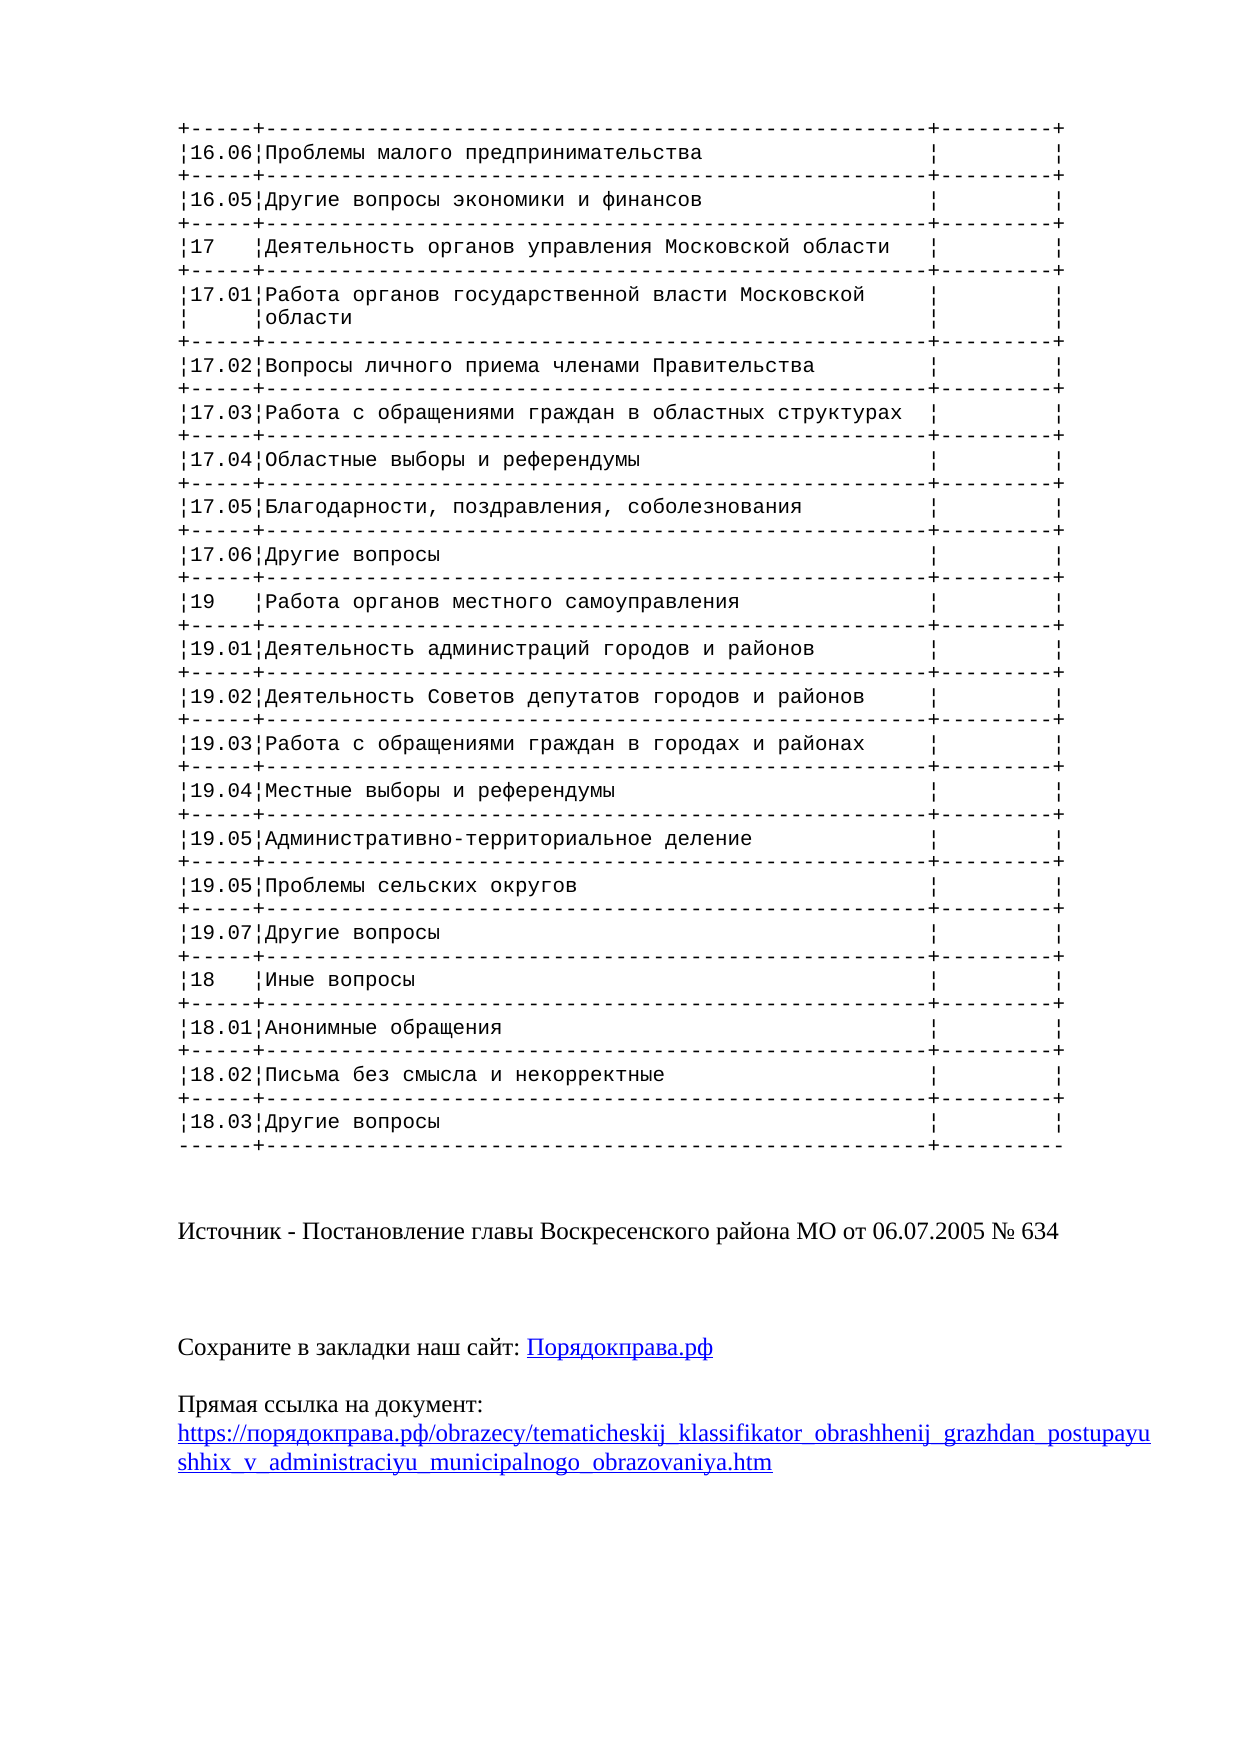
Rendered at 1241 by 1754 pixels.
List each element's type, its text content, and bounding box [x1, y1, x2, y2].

text +-----+-----------------------------------------------------+---------+ [177, 898, 1152, 922]
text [177, 165, 1152, 189]
text ¦19.05¦Проблемы сельских округов ¦ ¦ [177, 875, 1152, 898]
text Сохраните в закладки наш сайт: Порядокправа.рф Прямая ссылка на документ: https://порядокправа.рф/obrazecy/tematicheskij_klassifikator_obrashhenij_grazhdan_postupayushhix_v_administraciyu_municipalnogo_obrazovaniya.htm [177, 1274, 1152, 1476]
text ¦17.02¦Вопросы личного приема членами Правительства ¦ ¦ [177, 354, 1152, 378]
text +-----+-----------------------------------------------------+---------+ [177, 473, 1152, 496]
text +-----+-----------------------------------------------------+---------+ [177, 662, 1152, 686]
text ¦17.04¦Областные выборы и референдумы ¦ ¦ [177, 449, 1152, 473]
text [177, 118, 1152, 142]
text +-----+-----------------------------------------------------+---------+ [177, 993, 1152, 1017]
text Источник - Постановление главы Воскресенского района МО от 06.07.2005 № 634 [177, 1216, 1152, 1245]
text +-----+-----------------------------------------------------+---------+ [177, 1088, 1152, 1111]
text ¦18.01¦Анонимные обращения ¦ ¦ [177, 1017, 1152, 1040]
text ------+-----------------------------------------------------+---------- [177, 1135, 1152, 1158]
text +-----+-----------------------------------------------------+---------+ [177, 946, 1152, 969]
text +-----+-----------------------------------------------------+---------+ [177, 851, 1152, 875]
text +-----+-----------------------------------------------------+---------+ [177, 331, 1152, 354]
text +-----+-----------------------------------------------------+---------+ [177, 709, 1152, 733]
text +-----+-----------------------------------------------------+---------+ [177, 213, 1152, 236]
text ¦17.03¦Работа с обращениями граждан в областных структурах ¦ ¦ [177, 402, 1152, 426]
text ¦17.05¦Благодарности, поздравления, соболезнования ¦ ¦ [177, 496, 1152, 520]
text ¦18 ¦Иные вопросы ¦ ¦ [177, 969, 1152, 993]
text ¦17 ¦Деятельность органов управления Московской области ¦ ¦ [177, 236, 1152, 260]
text ¦17.06¦Другие вопросы ¦ ¦ [177, 544, 1152, 567]
text ¦19 ¦Работа органов местного самоуправления ¦ ¦ [177, 591, 1152, 615]
text ¦18.02¦Письма без смысла и некорректные ¦ ¦ [177, 1064, 1152, 1088]
text ¦19.02¦Деятельность Советов депутатов городов и районов ¦ ¦ [177, 686, 1152, 709]
text ¦19.01¦Деятельность администраций городов и районов ¦ ¦ [177, 638, 1152, 662]
text ¦16.06¦Проблемы малого предпринимательства ¦ ¦ [177, 142, 1152, 165]
text ¦19.05¦Административно-территориальное деление ¦ ¦ [177, 827, 1152, 851]
text +-----+-----------------------------------------------------+---------+ [177, 520, 1152, 544]
text +-----+-----------------------------------------------------+---------+ [177, 260, 1152, 284]
text ¦19.07¦Другие вопросы ¦ ¦ [177, 922, 1152, 946]
text +-----+-----------------------------------------------------+---------+ [177, 757, 1152, 780]
text +-----+-----------------------------------------------------+---------+ [177, 378, 1152, 402]
text +-----+-----------------------------------------------------+---------+ [177, 1040, 1152, 1064]
text +-----+-----------------------------------------------------+---------+ [177, 615, 1152, 638]
text ¦18.03¦Другие вопросы ¦ ¦ [177, 1111, 1152, 1135]
text +-----+-----------------------------------------------------+---------+ [177, 567, 1152, 591]
text ¦16.05¦Другие вопросы экономики и финансов ¦ ¦ [177, 189, 1152, 213]
text ¦17.01¦Работа органов государственной власти Московской ¦ ¦ [177, 284, 1152, 307]
text ¦ ¦области ¦ ¦ [177, 307, 1152, 331]
text ¦19.04¦Местные выборы и референдумы ¦ ¦ [177, 780, 1152, 804]
text +-----+-----------------------------------------------------+---------+ [177, 804, 1152, 827]
text +-----+-----------------------------------------------------+---------+ [177, 426, 1152, 449]
text ¦19.03¦Работа с обращениями граждан в городах и районах ¦ ¦ [177, 733, 1152, 757]
